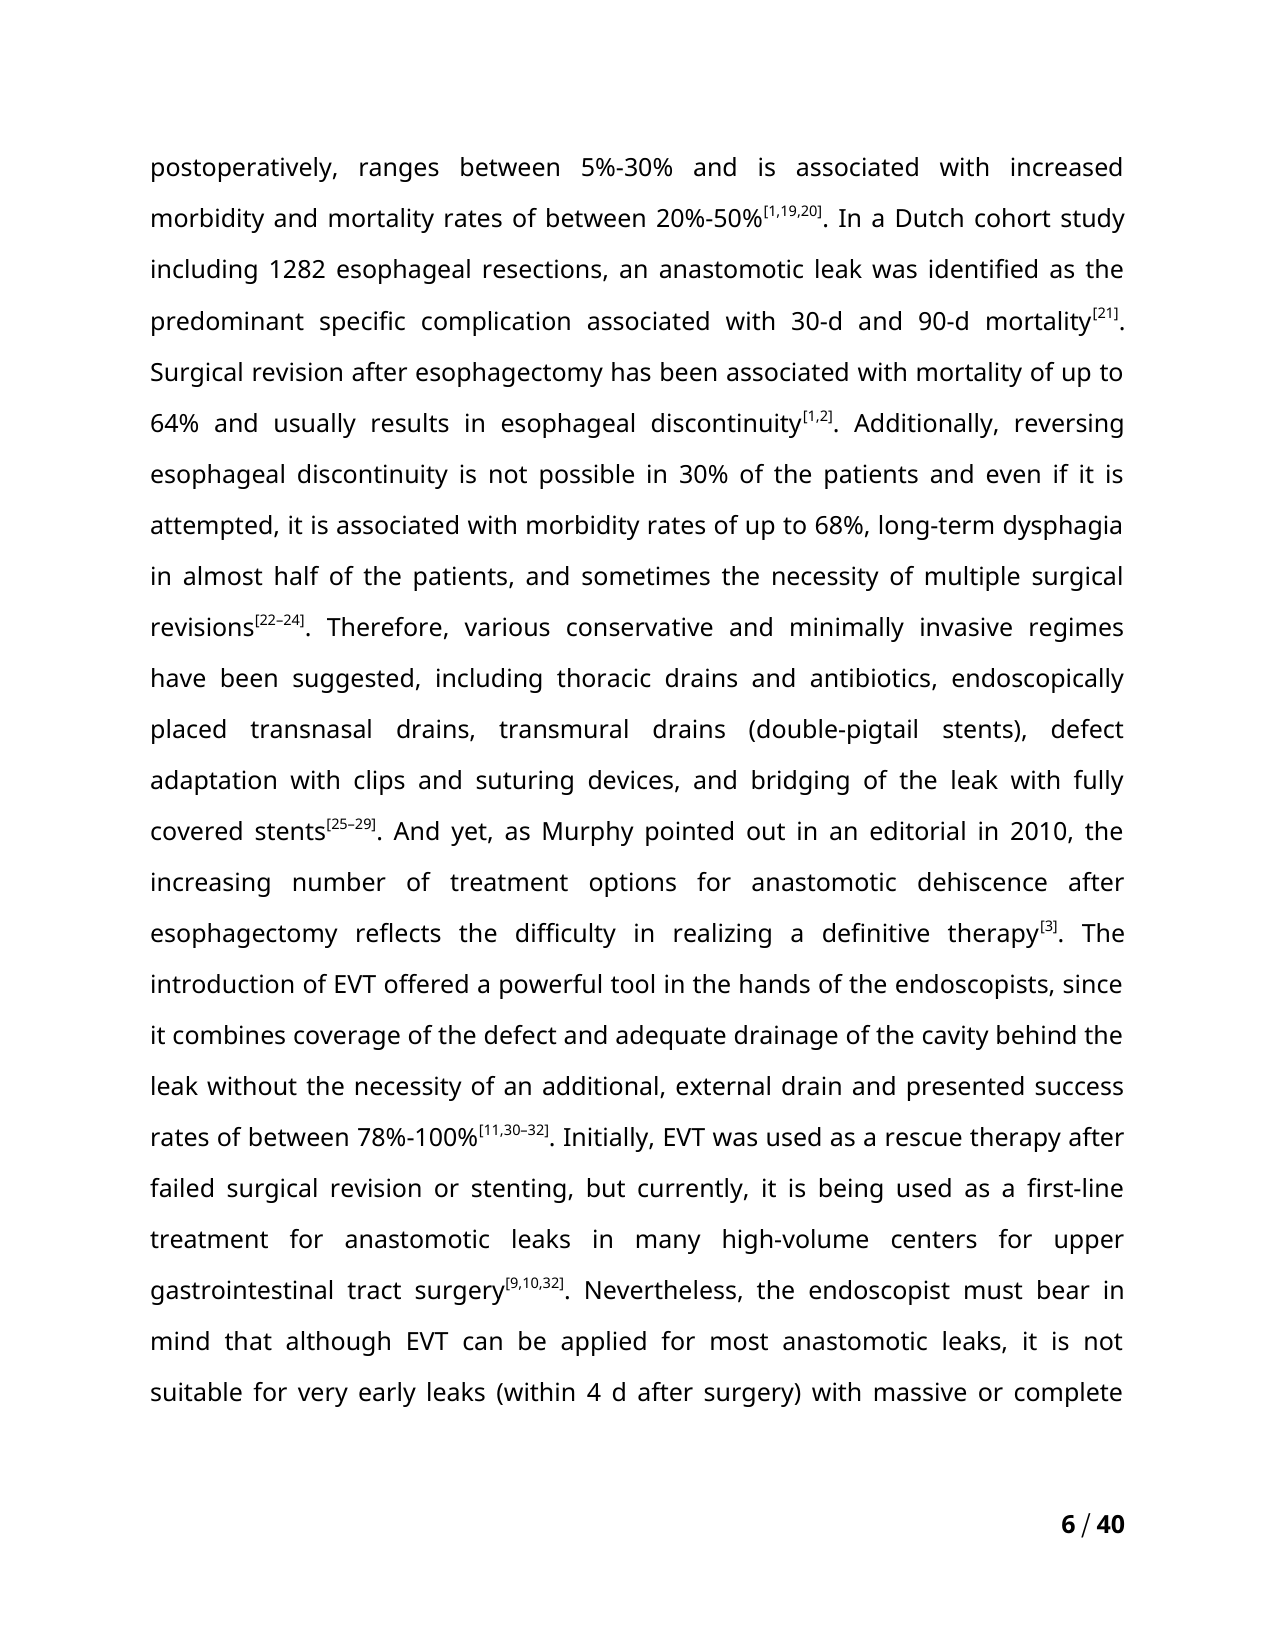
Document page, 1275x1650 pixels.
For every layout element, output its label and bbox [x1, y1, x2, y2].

text [150, 150, 1125, 1409]
